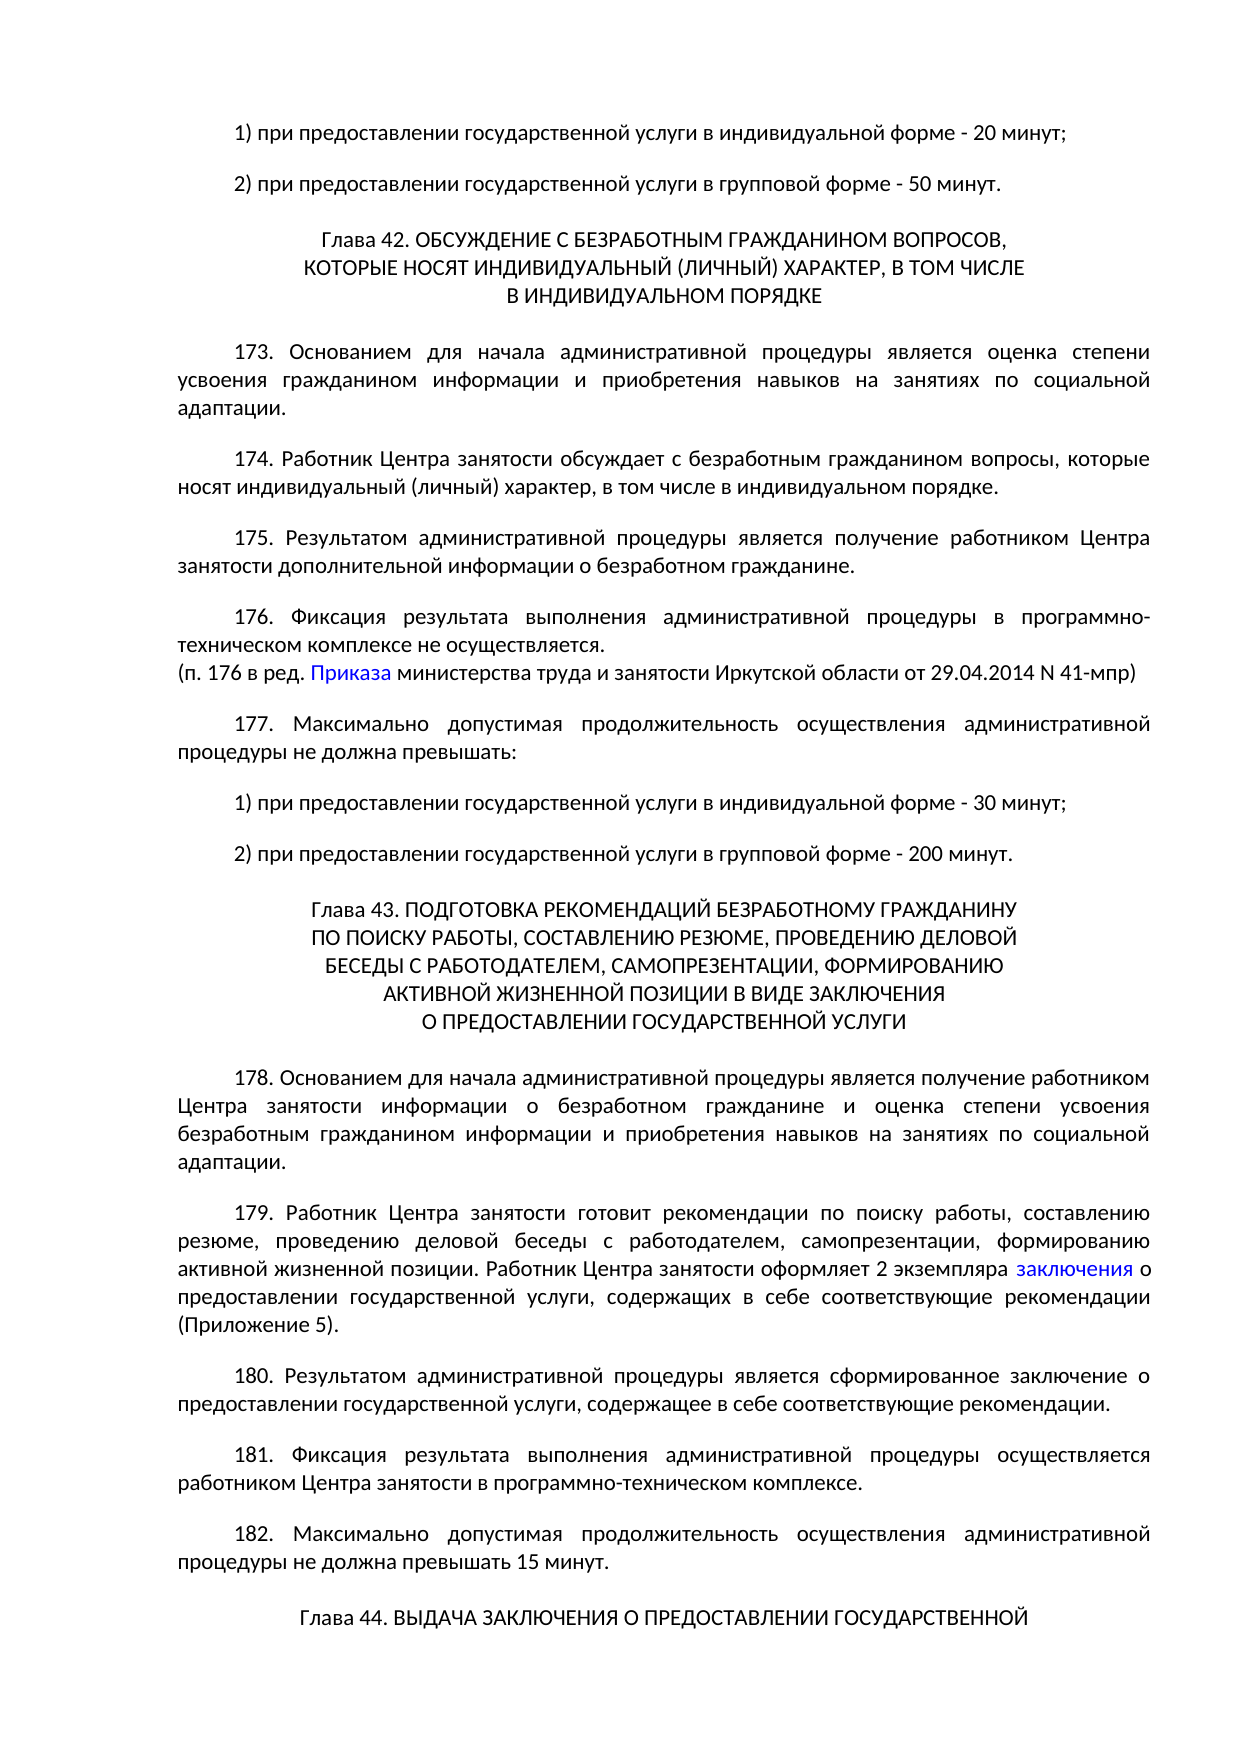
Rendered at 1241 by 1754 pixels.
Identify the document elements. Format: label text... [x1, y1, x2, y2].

text 177. Максимально допустимая продолжительность осуществления административной процедуры не должна превышать: [177, 709, 1152, 765]
text Глава 43. ПОДГОТОВКА РЕКОМЕНДАЦИЙ БЕЗРАБОТНОМУ ГРАЖДАНИНУ [177, 895, 1152, 923]
text 1) при предоставлении государственной услуги в индивидуальной форме - 20 минут; [177, 118, 1152, 146]
text 2) при предоставлении государственной услуги в групповой форме - 200 минут. [177, 839, 1152, 867]
text Глава 42. ОБСУЖДЕНИЕ С БЕЗРАБОТНЫМ ГРАЖДАНИНОМ ВОПРОСОВ, [177, 225, 1152, 253]
text 182. Максимально допустимая продолжительность осуществления административной процедуры не должна превышать 15 минут. [177, 1519, 1152, 1575]
text АКТИВНОЙ ЖИЗНЕННОЙ ПОЗИЦИИ В ВИДЕ ЗАКЛЮЧЕНИЯ [177, 979, 1152, 1007]
text (п. 176 в ред. Приказа министерства труда и занятости Иркутской области от 29.04.2014 N 41-мпр) [177, 658, 1152, 686]
text 180. Результатом административной процедуры является сформированное заключение о предоставлении государственной услуги, содержащее в себе соответствующие рекомендации. [177, 1361, 1152, 1417]
text Глава 44. ВЫДАЧА ЗАКЛЮЧЕНИЯ О ПРЕДОСТАВЛЕНИИ ГОСУДАРСТВЕННОЙ [177, 1603, 1152, 1631]
text 2) при предоставлении государственной услуги в групповой форме - 50 минут. [177, 169, 1152, 197]
text 174. Работник Центра занятости обсуждает с безработным гражданином вопросы, которые носят индивидуальный (личный) характер, в том числе в индивидуальном порядке. [177, 444, 1152, 500]
text КОТОРЫЕ НОСЯТ ИНДИВИДУАЛЬНЫЙ (ЛИЧНЫЙ) ХАРАКТЕР, В ТОМ ЧИСЛЕ [177, 253, 1152, 281]
text 1) при предоставлении государственной услуги в индивидуальной форме - 30 минут; [177, 788, 1152, 816]
text БЕСЕДЫ С РАБОТОДАТЕЛЕМ, САМОПРЕЗЕНТАЦИИ, ФОРМИРОВАНИЮ [177, 951, 1152, 979]
text 175. Результатом административной процедуры является получение работником Центра занятости дополнительной информации о безработном гражданине. [177, 523, 1152, 579]
text 176. Фиксация результата выполнения административной процедуры в программно-техническом комплексе не осуществляется. [177, 602, 1152, 658]
text О ПРЕДОСТАВЛЕНИИ ГОСУДАРСТВЕННОЙ УСЛУГИ [177, 1007, 1152, 1035]
text 178. Основанием для начала административной процедуры является получение работником Центра занятости информации о безработном гражданине и оценка степени усвоения безработным гражданином информации и приобретения навыков на занятиях по социальной адаптации. [177, 1063, 1152, 1175]
text 173. Основанием для начала административной процедуры является оценка степени усвоения гражданином информации и приобретения навыков на занятиях по социальной адаптации. [177, 337, 1152, 421]
text В ИНДИВИДУАЛЬНОМ ПОРЯДКЕ [177, 281, 1152, 309]
text 179. Работник Центра занятости готовит рекомендации по поиску работы, составлению резюме, проведению деловой беседы с работодателем, самопрезентации, формированию активной жизненной позиции. Работник Центра занятости оформляет 2 экземпляра заключения о предоставлении государственной услуги, содержащих в себе соответствующие рекомендации (Приложение 5). [177, 1198, 1152, 1338]
text 181. Фиксация результата выполнения административной процедуры осуществляется работником Центра занятости в программно-техническом комплексе. [177, 1440, 1152, 1496]
text ПО ПОИСКУ РАБОТЫ, СОСТАВЛЕНИЮ РЕЗЮМЕ, ПРОВЕДЕНИЮ ДЕЛОВОЙ [177, 923, 1152, 951]
